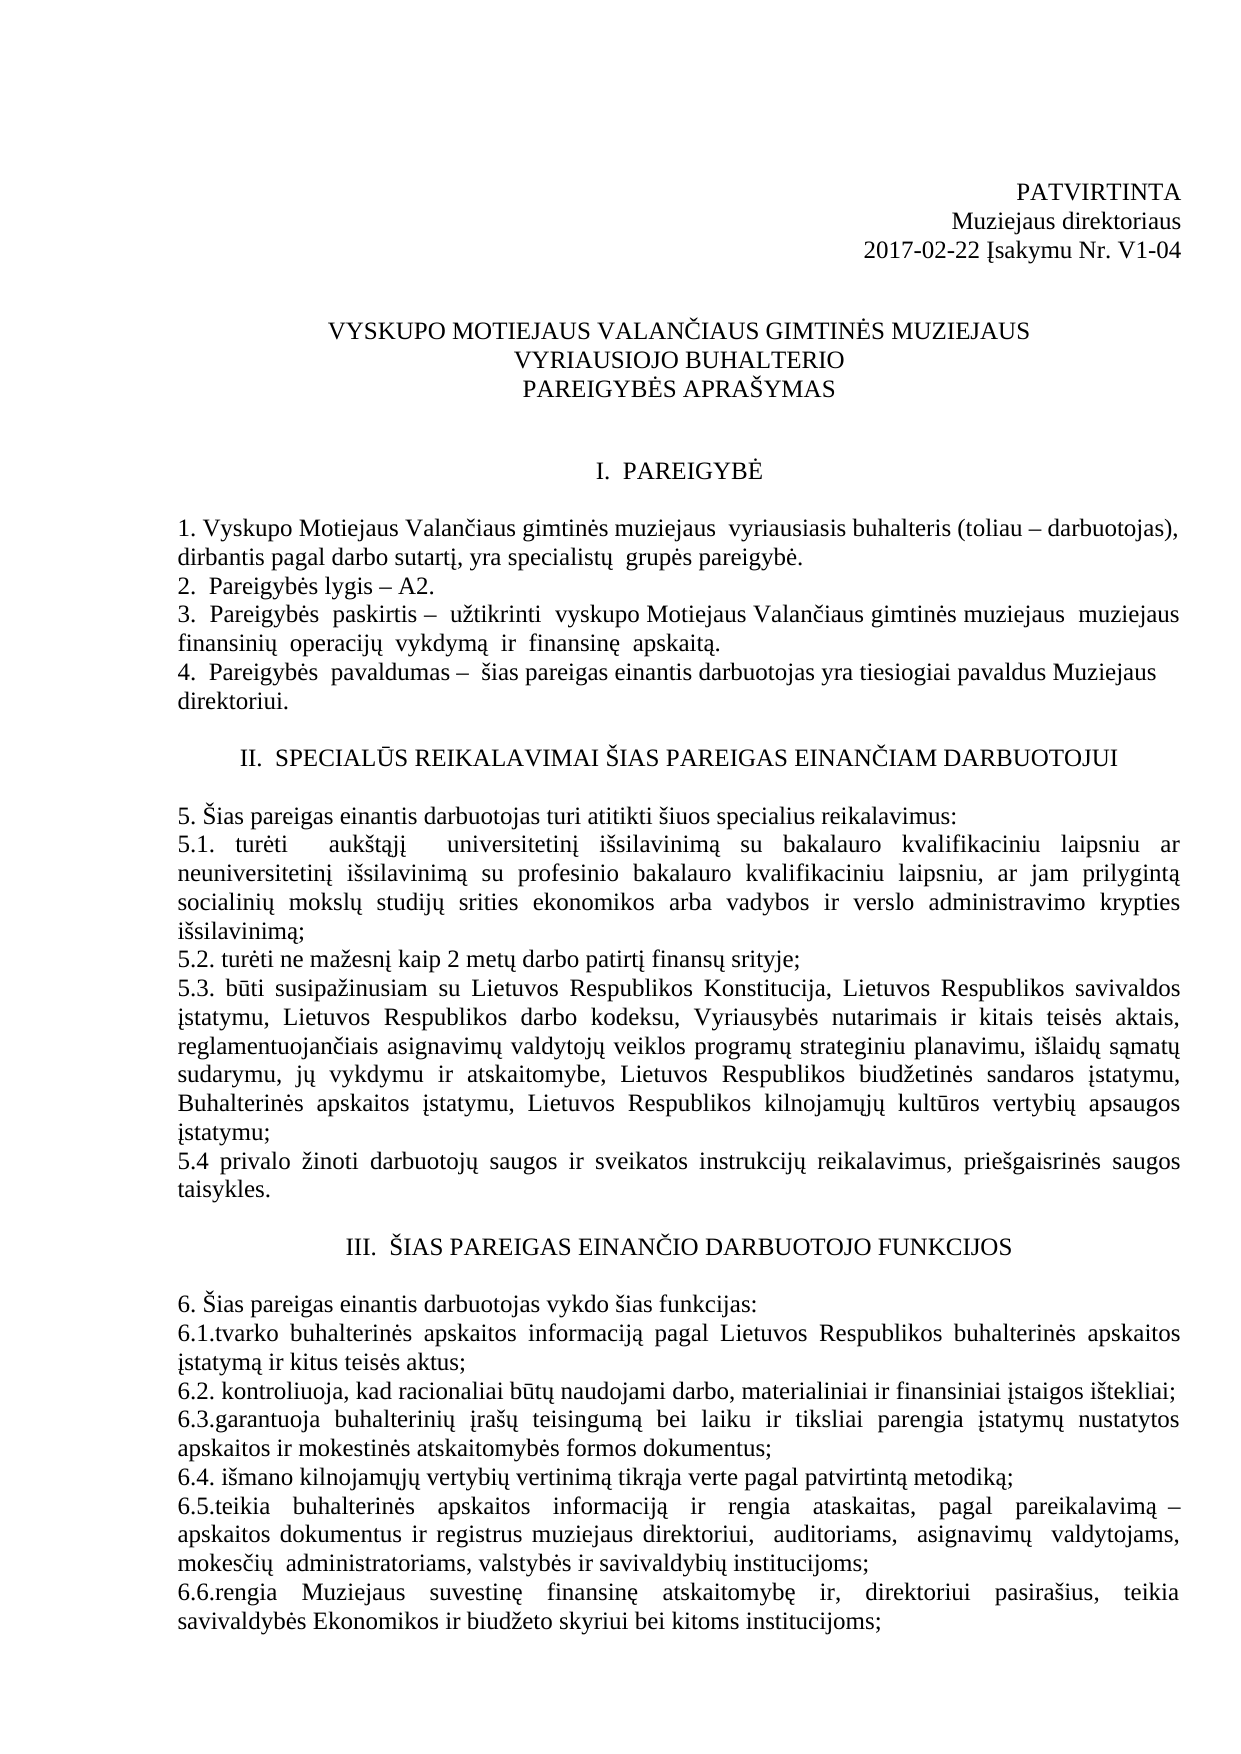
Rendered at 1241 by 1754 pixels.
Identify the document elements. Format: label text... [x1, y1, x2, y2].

text 4. Pareigybės pavaldumas – šias pareigas einantis darbuotojas yra tiesiogiai pavaldus Muziejaus [177, 657, 1181, 686]
text 5.2. turėti ne mažesnį kaip 2 metų darbo patirtį finansų srityje; [177, 944, 1181, 973]
text 6.4. išmano kilnojamųjų vertybių vertinimą tikrąja verte pagal patvirtintą metodiką; [177, 1462, 1181, 1491]
text II. SPECIALŪS REIKALAVIMAI ŠIAS PAREIGAS EINANČIAM DARBUOTOJUI [177, 743, 1181, 772]
text direktoriui. [177, 686, 1181, 714]
text 5. Šias pareigas einantis darbuotojas turi atitikti šiuos specialius reikalavimus: [177, 801, 1181, 829]
text 2. Pareigybės lygis – A2. [177, 571, 1181, 599]
text I. PAREIGYBĖ [177, 456, 1181, 484]
text 5.4 privalo žinoti darbuotojų saugos ir sveikatos instrukcijų reikalavimus, priešgaisrinės saugos taisykles. [177, 1146, 1181, 1203]
text 3. Pareigybės paskirtis – užtikrinti vyskupo Motiejaus Valančiaus gimtinės muziejaus muziejaus finansinių operacijų vykdymą ir finansinę apskaitą. [177, 599, 1181, 657]
text PAREIGYBĖS APRAŠYMAS [177, 374, 1181, 403]
text VYSKUPO MOTIEJAUS VALANČIAUS GIMTINĖS MUZIEJAUS [177, 316, 1181, 345]
text 6.5.teikia buhalterinės apskaitos informaciją ir rengia ataskaitas, pagal pareikalavimą – apskaitos dokumentus ir registrus muziejaus direktoriui, auditoriams, asignavimų valdytojams, mokesčių administratoriams, valstybės ir savivaldybių institucijoms; [177, 1491, 1181, 1577]
text 2017-02-22 Įsakymu Nr. V1-04 [177, 235, 1181, 263]
text 6.6.rengia Muziejaus suvestinę finansinę atskaitomybę ir, direktoriui pasirašius, teikia savivaldybės Ekonomikos ir biudžeto skyriui bei kitoms institucijoms; [177, 1577, 1181, 1634]
text 6.2. kontroliuoja, kad racionaliai būtų naudojami darbo, materialiniai ir finansiniai įstaigos ištekliai; [177, 1376, 1181, 1404]
text 5.1. turėti aukštąjį universitetinį išsilavinimą su bakalauro kvalifikaciniu laipsniu ar neuniversitetinį išsilavinimą su profesinio bakalauro kvalifikaciniu laipsniu, ar jam prilygintą socialinių mokslų studijų srities ekonomikos arba vadybos ir verslo administravimo krypties išsilavinimą; [177, 829, 1181, 944]
text 1. Vyskupo Motiejaus Valančiaus gimtinės muziejaus vyriausiasis buhalteris (toliau – darbuotojas), [177, 513, 1181, 542]
text III. ŠIAS PAREIGAS EINANČIO DARBUOTOJO FUNKCIJOS [177, 1232, 1181, 1261]
text dirbantis pagal darbo sutartį, yra specialistų grupės pareigybė. [177, 542, 1181, 571]
text 6. Šias pareigas einantis darbuotojas vykdo šias funkcijas: [177, 1289, 1181, 1318]
text PATVIRTINTA [177, 177, 1181, 206]
text VYRIAUSIOJO BUHALTERIO [177, 345, 1181, 374]
text 6.3.garantuoja buhalterinių įrašų teisingumą bei laiku ir tiksliai parengia įstatymų nustatytos apskaitos ir mokestinės atskaitomybės formos dokumentus; [177, 1404, 1181, 1462]
text 6.1.tvarko buhalterinės apskaitos informaciją pagal Lietuvos Respublikos buhalterinės apskaitos įstatymą ir kitus teisės aktus; [177, 1318, 1181, 1376]
text 5.3. būti susipažinusiam su Lietuvos Respublikos Konstitucija, Lietuvos Respublikos savivaldos įstatymu, Lietuvos Respublikos darbo kodeksu, Vyriausybės nutarimais ir kitais teisės aktais, reglamentuojančiais asignavimų valdytojų veiklos programų strateginiu planavimu, išlaidų sąmatų sudarymu, jų vykdymu ir atskaitomybe, Lietuvos Respublikos biudžetinės sandaros įstatymu, Buhalterinės apskaitos įstatymu, Lietuvos Respublikos kilnojamųjų kultūros vertybių apsaugos įstatymu; [177, 973, 1181, 1146]
text Muziejaus direktoriaus [177, 206, 1181, 235]
